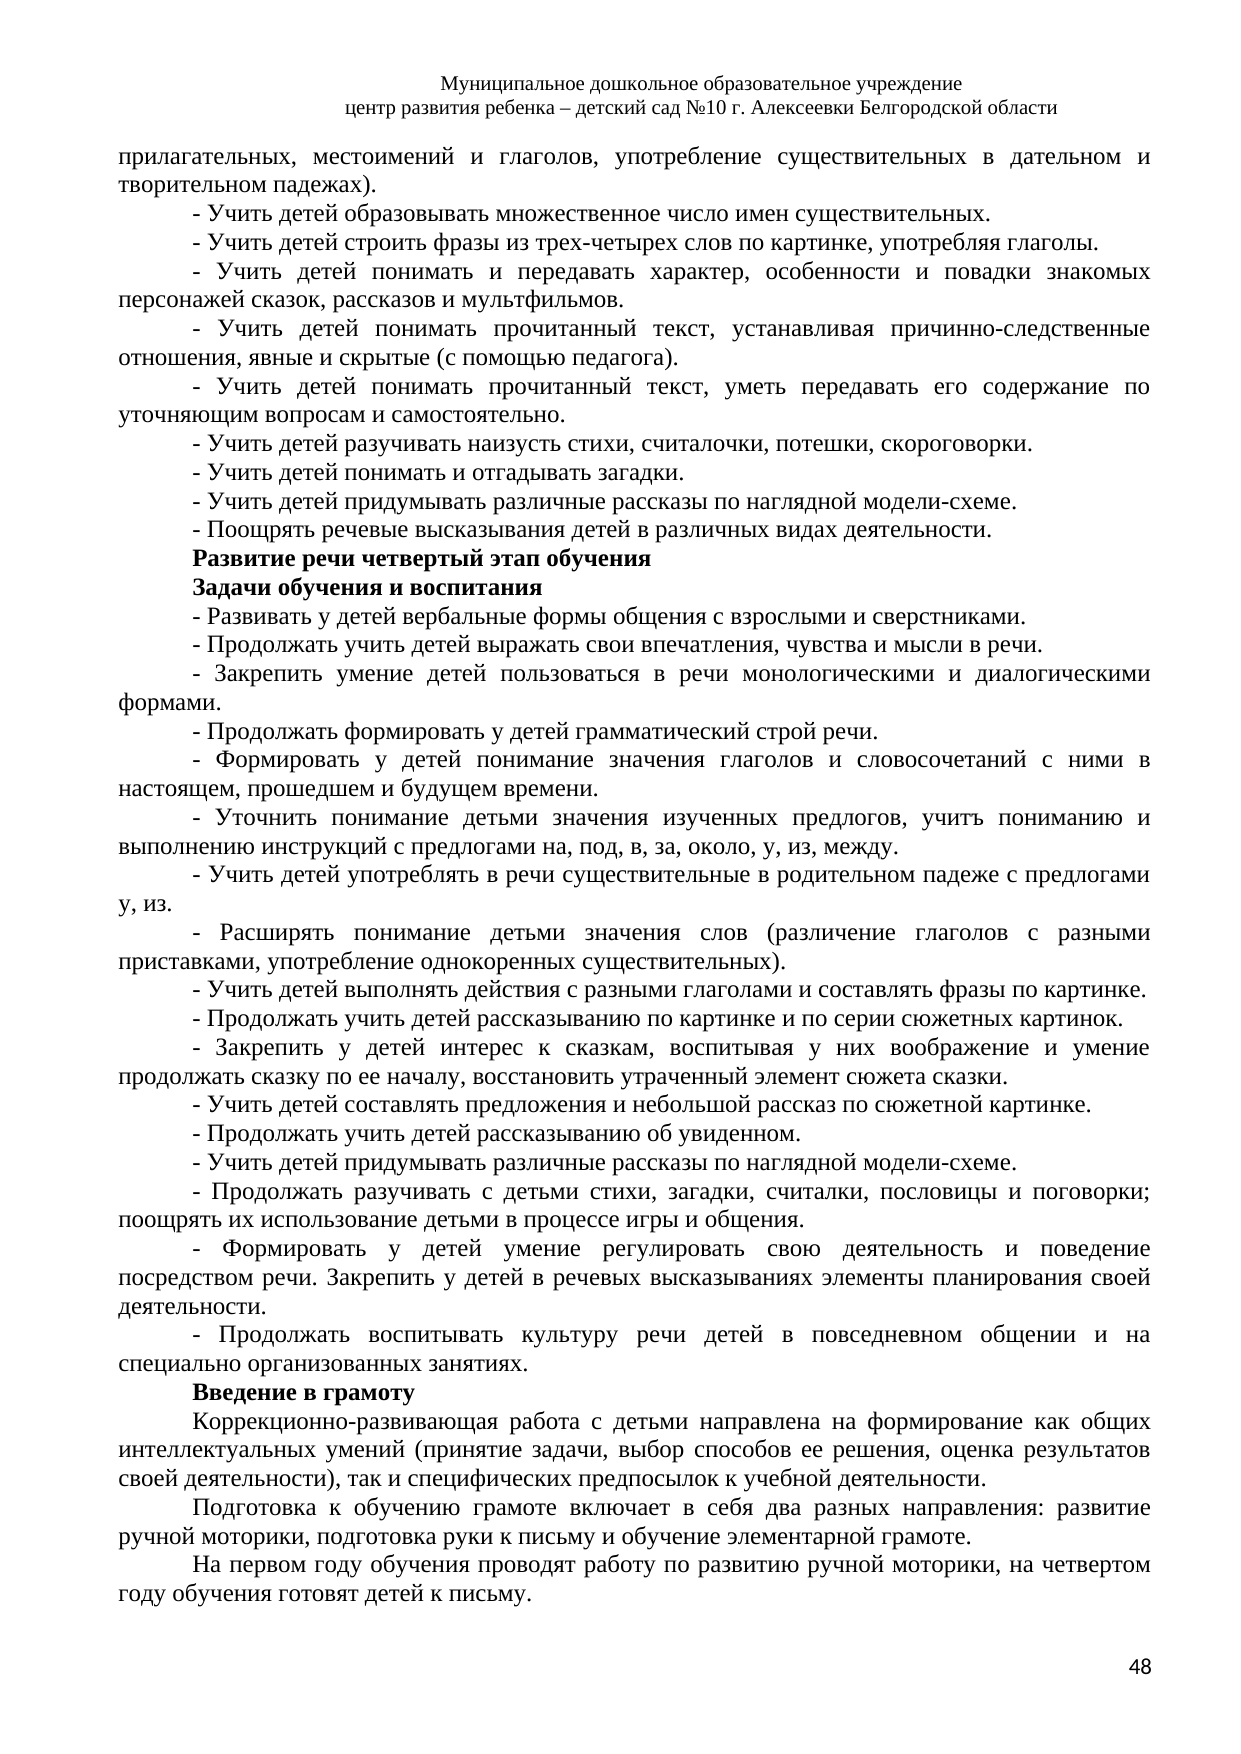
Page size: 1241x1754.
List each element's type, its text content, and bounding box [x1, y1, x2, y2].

text - Продолжать учить детей выражать свои впечатления, чувства и мысли в речи. [118, 629, 1152, 658]
text - Продолжать формировать у детей грамматический строй речи. [118, 716, 1152, 744]
text - Учить детей придумывать различные рассказы по наглядной модели-схеме. [118, 486, 1152, 514]
text - Закрепить у детей интерес к сказкам, воспитывая у них воображение и умение продолжать сказку по ее началу, восстановить утраченный элемент сюжета сказки. [118, 1032, 1152, 1089]
text Коррекционно-развивающая работа с детьми направлена на формирование как общих интеллектуальных умений (принятие задачи, выбор способов ее решения, оценка результатов своей деятельности), так и специфических предпосылок к учебной деятельности. [118, 1406, 1152, 1492]
text - Закрепить умение детей пользоваться в речи монологическими и диалогическими формами. [118, 658, 1152, 716]
text - Учить детей понимать и передавать характер, особенности и повадки знакомых персонажей сказок, рассказов и мультфильмов. [118, 256, 1152, 313]
text - Продолжать учить детей рассказыванию по картинке и по серии сюжетных картинок. [118, 1003, 1152, 1032]
text - Расширять понимание детьми значения слов (различение глаголов с разными приставками, употребление однокоренных существительных). [118, 917, 1152, 974]
text - Учить детей понимать прочитанный текст, устанавливая причинно-следственные отношения, явные и скрытые (с помощью педагога). [118, 313, 1152, 371]
text Введение в грамоту [118, 1377, 1152, 1406]
text - Учить детей придумывать различные рассказы по наглядной модели-схеме. [118, 1147, 1152, 1176]
text - Уточнить понимание детьми значения изученных предлогов, учитъ пониманию и выполнению инструкций с предлогами на, под, в, за, около, у, из, между. [118, 802, 1152, 859]
text - Учить детей выполнять действия с разными глаголами и составлять фразы по картинке. [118, 974, 1152, 1003]
text - Учить детей понимать и отгадывать загадки. [118, 457, 1152, 486]
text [118, 141, 1152, 198]
text Задачи обучения и воспитания [118, 572, 1152, 601]
text - Формировать у детей понимание значения глаголов и словосочетаний с ними в настоящем, прошедшем и будущем времени. [118, 744, 1152, 802]
text Подготовка к обучению грамоте включает в себя два разных направления: развитие ручной моторики, подготовка руки к письму и обучение элементарной грамоте. [118, 1492, 1152, 1549]
text - Развивать у детей вербальные формы общения с взрослыми и сверстниками. [118, 601, 1152, 629]
text - Учить детей разучивать наизусть стихи, считалочки, потешки, скороговорки. [118, 428, 1152, 457]
text - Продолжать разучивать с детьми стихи, загадки, считалки, пословицы и поговорки; поощрять их использование детьми в процессе игры и общения. [118, 1176, 1152, 1233]
text - Учить детей составлять предложения и небольшой рассказ по сюжетной картинке. [118, 1089, 1152, 1118]
text - Учить детей понимать прочитанный текст, уметь передавать его содержание по уточняющим вопросам и самостоятельно. [118, 371, 1152, 428]
text - Формировать у детей умение регулировать свою деятельность и поведение посредством речи. Закрепить у детей в речевых высказываниях элементы планирования своей деятельности. [118, 1233, 1152, 1319]
text - Продолжать учить детей рассказыванию об увиденном. [118, 1118, 1152, 1147]
text - Продолжать воспитывать культуру речи детей в повседневном общении и на специально организованных занятиях. [118, 1319, 1152, 1377]
text - Учить детей образовывать множественное число имен существительных. [118, 198, 1152, 227]
text Развитие речи четвертый этап обучения [118, 543, 1152, 572]
text - Учить детей строить фразы из трех-четырех слов по картинке, употребляя глаголы. [118, 227, 1152, 256]
text - Учить детей употреблять в речи существительные в родительном падеже с предлогами у, из. [118, 859, 1152, 917]
text На первом году обучения проводят работу по развитию ручной моторики, на четвертом году обучения готовят детей к письму. [118, 1549, 1152, 1607]
text - Поощрять речевые высказывания детей в различных видах деятельности. [118, 514, 1152, 543]
